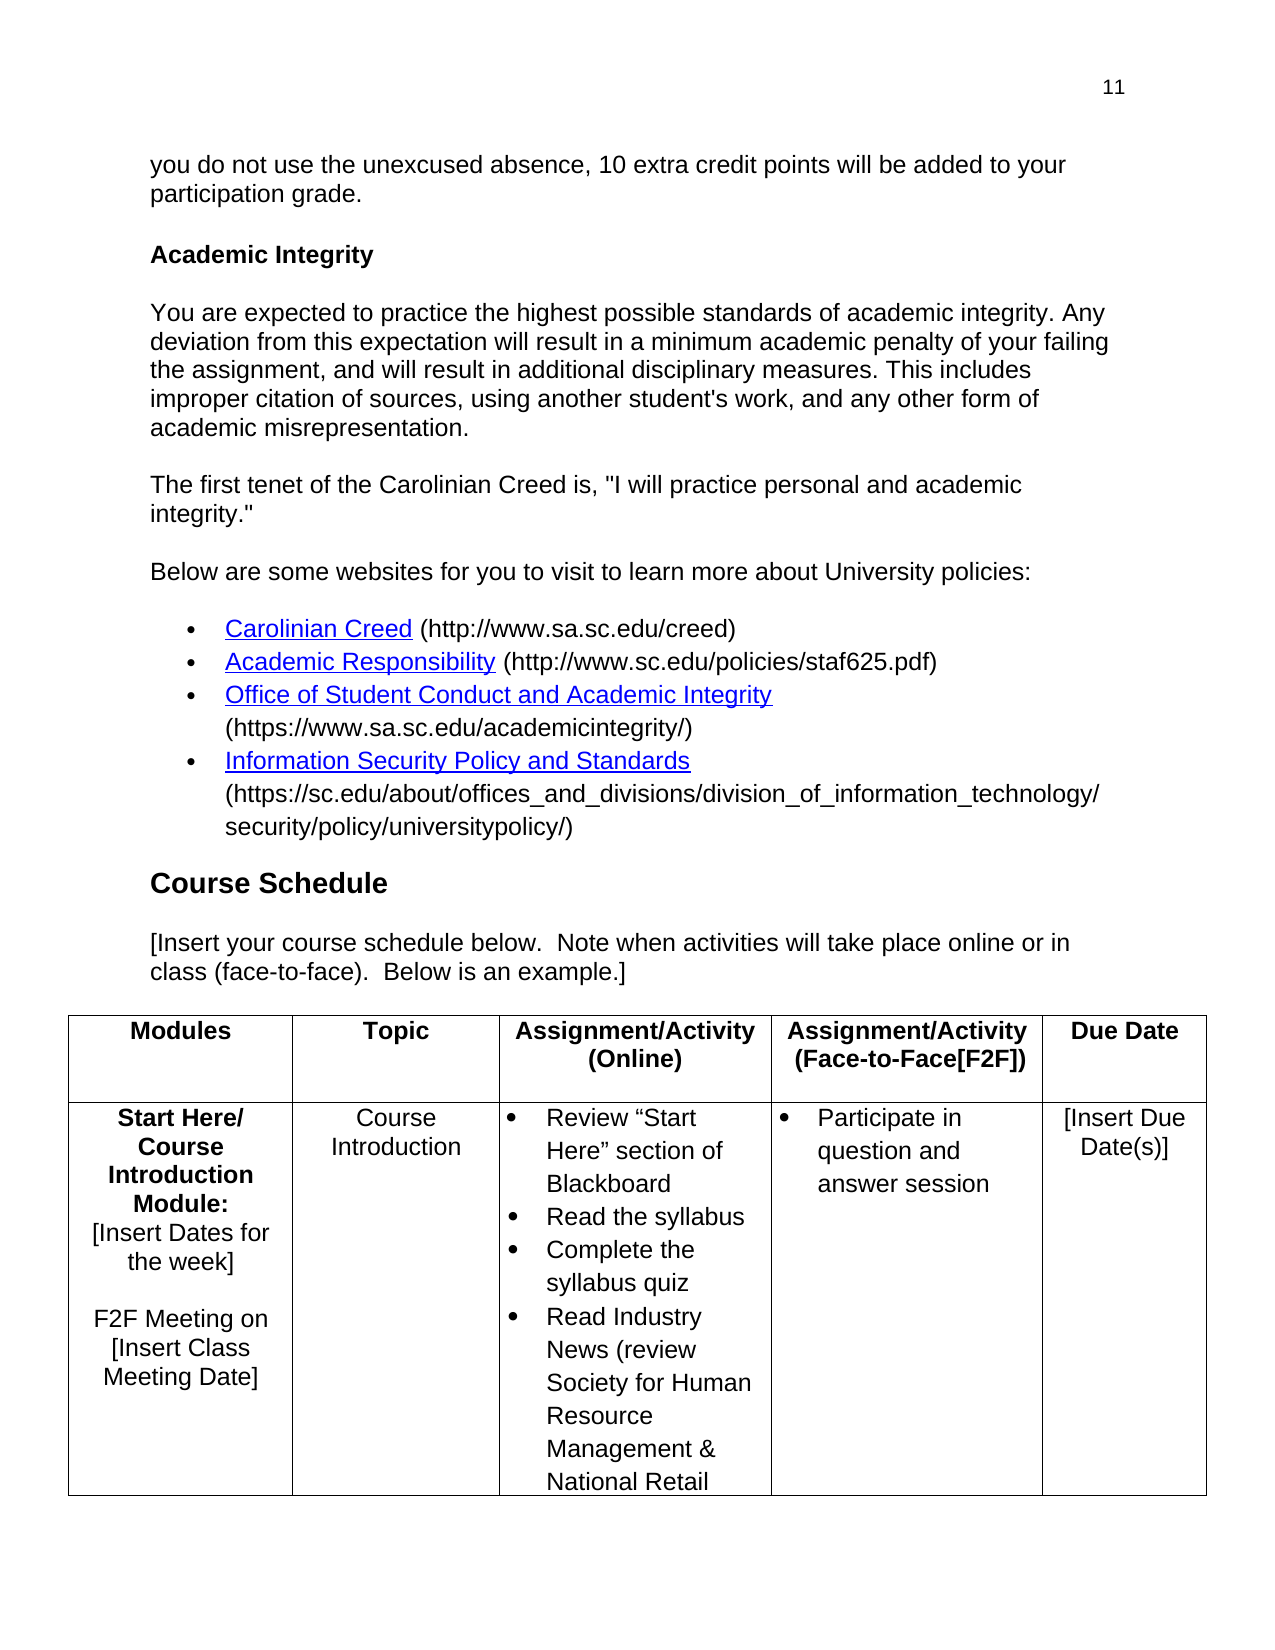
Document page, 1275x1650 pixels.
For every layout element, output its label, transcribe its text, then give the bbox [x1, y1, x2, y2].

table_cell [69, 1103, 292, 1495]
table_header Due Date [1043, 1016, 1206, 1102]
text [Insert your course schedule below. Note when activities will take place online or in class (face-to-face). Below is an example.] [150, 928, 1125, 986]
table_header Topic [293, 1016, 499, 1102]
subtitle Course Schedule [150, 866, 1125, 900]
text You are expected to practice the highest possible standards of academic integrity. Any deviation from this expectation will result in a minimum academic penalty of your failing the assignment, and will result in additional disciplinary measures. This includes improper citation of sources, using another student's work, and any other form of academic misrepresentation. [150, 298, 1125, 442]
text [150, 150, 1125, 207]
text The first tenet of the Carolinian Creed is, "I will practice personal and academic integrity." [150, 470, 1125, 528]
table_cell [500, 1103, 771, 1495]
list Office of Student Conduct and Academic Integrity (https://www.sa.sc.edu/academicintegrity/) [187, 680, 1125, 742]
text Below are some websites for you to visit to learn more about University policies: [150, 557, 1125, 585]
list Academic Responsibility (http://www.sc.edu/policies/staf625.pdf) [187, 647, 1125, 676]
list Carolinian Creed (http://www.sa.sc.edu/creed) [187, 614, 1125, 643]
table_header Modules [69, 1016, 292, 1102]
table_cell Course Introduction [293, 1103, 499, 1495]
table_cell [772, 1103, 1042, 1495]
subtitle Academic Integrity [150, 240, 1125, 269]
table_cell [Insert Due Date(s)] [1043, 1103, 1206, 1495]
list Information Security Policy and Standards (https://sc.edu/about/offices_and_divisions/division_of_information_technology/security/policy/universitypolicy/) [187, 746, 1125, 841]
table_header Assignment/Activity (Online) [500, 1016, 771, 1102]
table_header Assignment/Activity (Face-to-Face[F2F]) [772, 1016, 1042, 1102]
